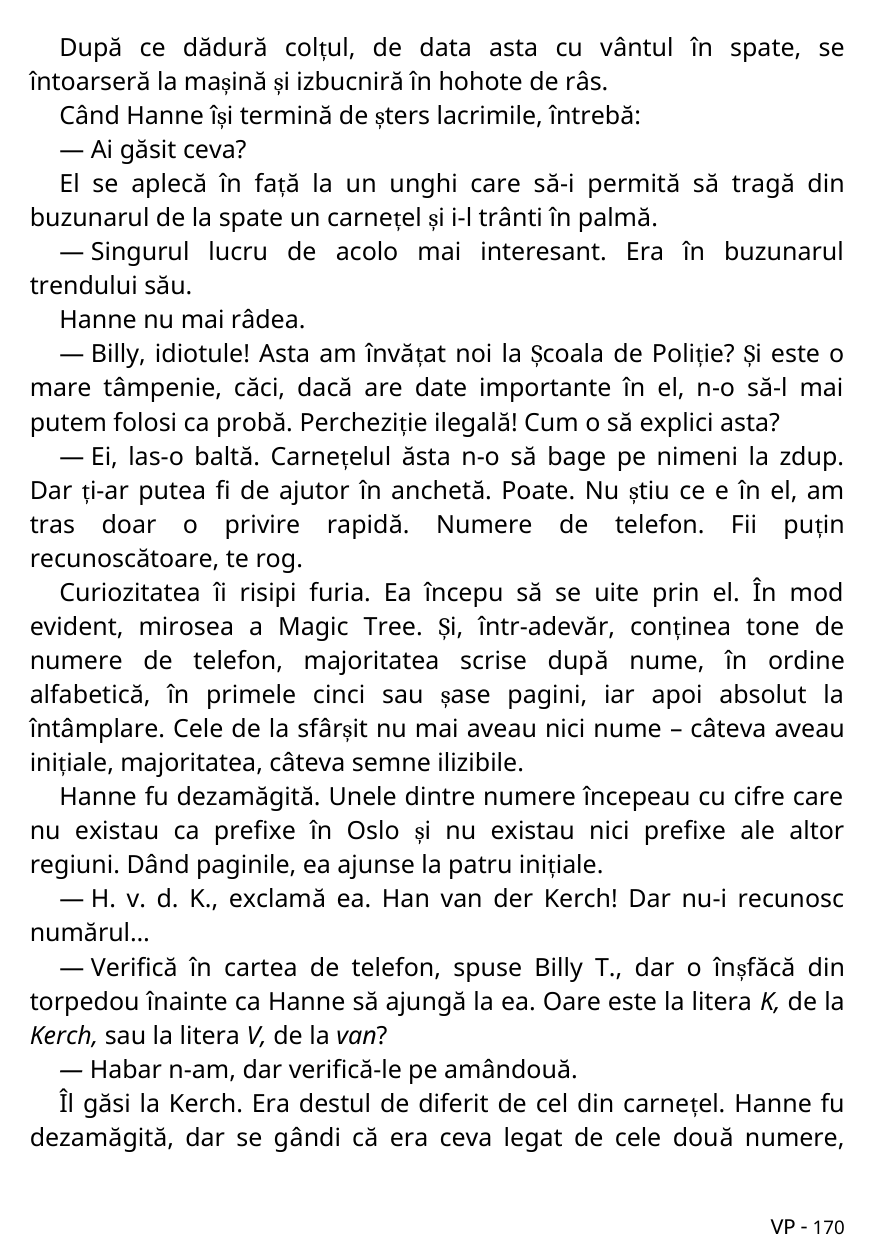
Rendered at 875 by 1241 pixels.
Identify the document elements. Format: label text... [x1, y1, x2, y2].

text — Ai găsit ceva? [29, 132, 844, 166]
text După ce dădură colțul, de data asta cu vântul în spate, se întoarseră la mașină și izbucniră în hohote de râs. [29, 29, 844, 98]
text — Billy, idiotule! Asta am învățat noi la Școala de Poliție? Și este o mare tâmpenie, căci, dacă are date importante în el, n-o să-l mai putem folosi ca probă. Percheziție ilegală! Cum o să explici asta? [29, 336, 844, 438]
text Curiozitatea îi risipi furia. Ea începu să se uite prin el. În mod evident, mirosea a Magic Tree. Și, într-adevăr, conținea tone de numere de telefon, majoritatea scrise după nume, în ordine alfabetică, în primele cinci sau șase pagini, iar apoi absolut la întâmplare. Cele de la sfârșit nu mai aveau nici nume – câteva aveau inițiale, majoritatea, câteva semne ilizibile. [29, 574, 844, 779]
text Hanne nu mai râdea. [29, 302, 844, 336]
text El se aplecă în față la un unghi care să-i permită să tragă din buzunarul de la spate un carnețel și i-l trânti în palmă. [29, 166, 844, 234]
text — Verifică în cartea de telefon, spuse Billy T., dar o înșfăcă din torpedou înainte ca Hanne să ajungă la ea. Oare este la litera K, de la Kerch, sau la litera V, de la van? [29, 949, 844, 1051]
text Când Hanne își termină de șters lacrimile, întrebă: [29, 98, 844, 132]
text — Habar n-am, dar verifică-le pe amândouă. [29, 1051, 844, 1085]
text Hanne fu dezamăgită. Unele dintre numere începeau cu cifre care nu existau ca prefixe în Oslo și nu existau nici prefixe ale altor regiuni. Dând paginile, ea ajunse la patru inițiale. [29, 779, 844, 881]
text — H. v. d. K., exclamă ea. Han van der Kerch! Dar nu-i recunosc numărul… [29, 881, 844, 949]
text — Ei, las-o baltă. Carnețelul ăsta n-o să bage pe nimeni la zdup. Dar ți-ar putea fi de ajutor în anchetă. Poate. Nu știu ce e în el, am tras doar o privire rapidă. Numere de telefon. Fii puțin recunoscătoare, te rog. [29, 438, 844, 574]
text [29, 1085, 844, 1153]
text — Singurul lucru de acolo mai interesant. Era în buzunarul trendului său. [29, 234, 844, 302]
